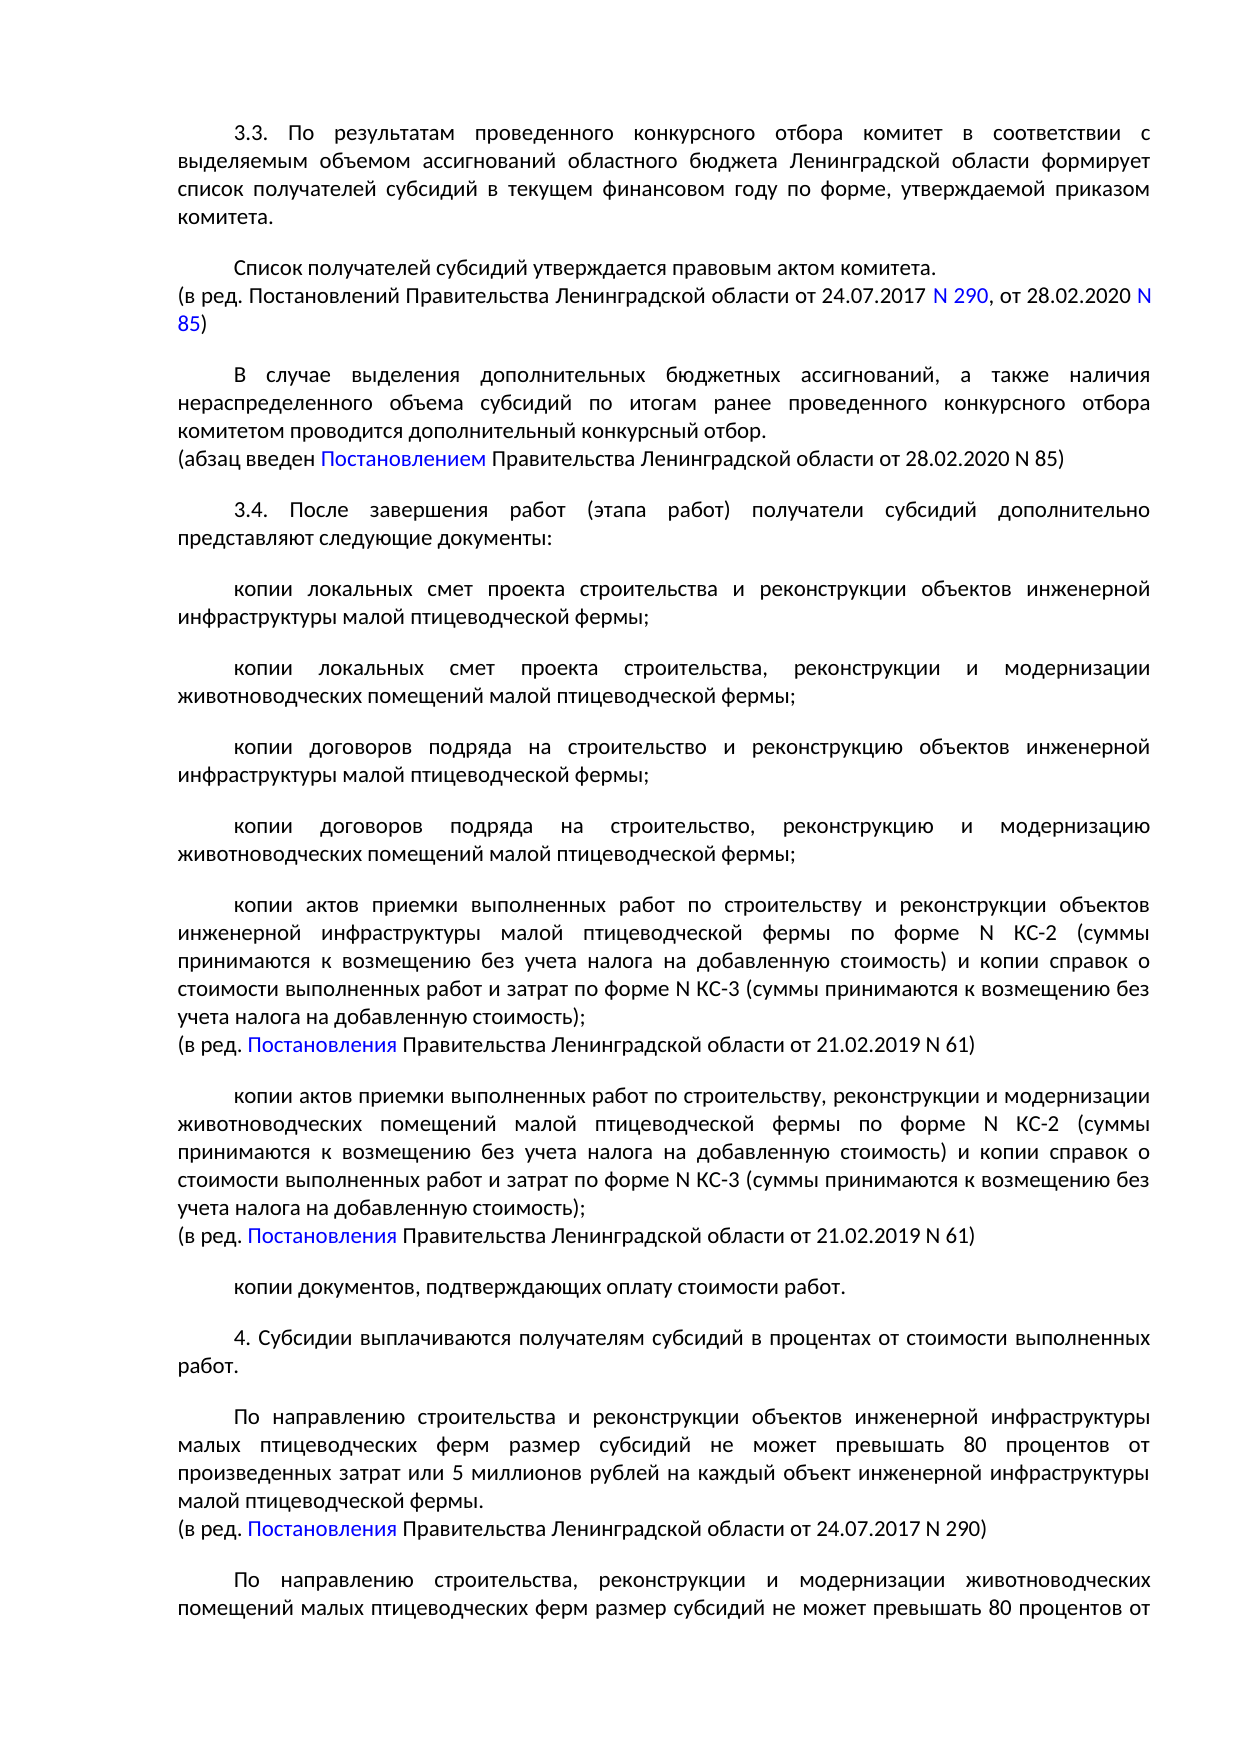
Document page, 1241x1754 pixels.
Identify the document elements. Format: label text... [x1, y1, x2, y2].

text 3.3. По результатам проведенного конкурсного отбора комитет в соответствии с выделяемым объемом ассигнований областного бюджета Ленинградской области формирует список получателей субсидий в текущем финансовом году по форме, утверждаемой приказом комитета. [177, 118, 1152, 230]
text (в ред. Постановления Правительства Ленинградской области от 21.02.2019 N 61) [177, 1030, 1152, 1058]
text (в ред. Постановления Правительства Ленинградской области от 24.07.2017 N 290) [177, 1514, 1152, 1542]
text По направлению строительства и реконструкции объектов инженерной инфраструктуры малых птицеводческих ферм размер субсидий не может превышать 80 процентов от произведенных затрат или 5 миллионов рублей на каждый объект инженерной инфраструктуры малой птицеводческой фермы. [177, 1402, 1152, 1514]
text 3.4. После завершения работ (этапа работ) получатели субсидий дополнительно представляют следующие документы: [177, 495, 1152, 551]
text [177, 1565, 1152, 1621]
text (в ред. Постановления Правительства Ленинградской области от 21.02.2019 N 61) [177, 1221, 1152, 1249]
text копии локальных смет проекта строительства, реконструкции и модернизации животноводческих помещений малой птицеводческой фермы; [177, 653, 1152, 709]
text копии договоров подряда на строительство и реконструкцию объектов инженерной инфраструктуры малой птицеводческой фермы; [177, 732, 1152, 788]
text (абзац введен Постановлением Правительства Ленинградской области от 28.02.2020 N 85) [177, 444, 1152, 472]
text Список получателей субсидий утверждается правовым актом комитета. [177, 253, 1152, 281]
text копии договоров подряда на строительство, реконструкцию и модернизацию животноводческих помещений малой птицеводческой фермы; [177, 811, 1152, 867]
text копии актов приемки выполненных работ по строительству, реконструкции и модернизации животноводческих помещений малой птицеводческой фермы по форме N КС-2 (суммы принимаются к возмещению без учета налога на добавленную стоимость) и копии справок о стоимости выполненных работ и затрат по форме N КС-3 (суммы принимаются к возмещению без учета налога на добавленную стоимость); [177, 1081, 1152, 1221]
text В случае выделения дополнительных бюджетных ассигнований, а также наличия нераспределенного объема субсидий по итогам ранее проведенного конкурсного отбора комитетом проводится дополнительный конкурсный отбор. [177, 360, 1152, 444]
text (в ред. Постановлений Правительства Ленинградской области от 24.07.2017 N 290, от 28.02.2020 N 85) [177, 281, 1152, 337]
text 4. Субсидии выплачиваются получателям субсидий в процентах от стоимости выполненных работ. [177, 1323, 1152, 1379]
text копии локальных смет проекта строительства и реконструкции объектов инженерной инфраструктуры малой птицеводческой фермы; [177, 574, 1152, 630]
text копии документов, подтверждающих оплату стоимости работ. [177, 1272, 1152, 1300]
text копии актов приемки выполненных работ по строительству и реконструкции объектов инженерной инфраструктуры малой птицеводческой фермы по форме N КС-2 (суммы принимаются к возмещению без учета налога на добавленную стоимость) и копии справок о стоимости выполненных работ и затрат по форме N КС-3 (суммы принимаются к возмещению без учета налога на добавленную стоимость); [177, 890, 1152, 1030]
